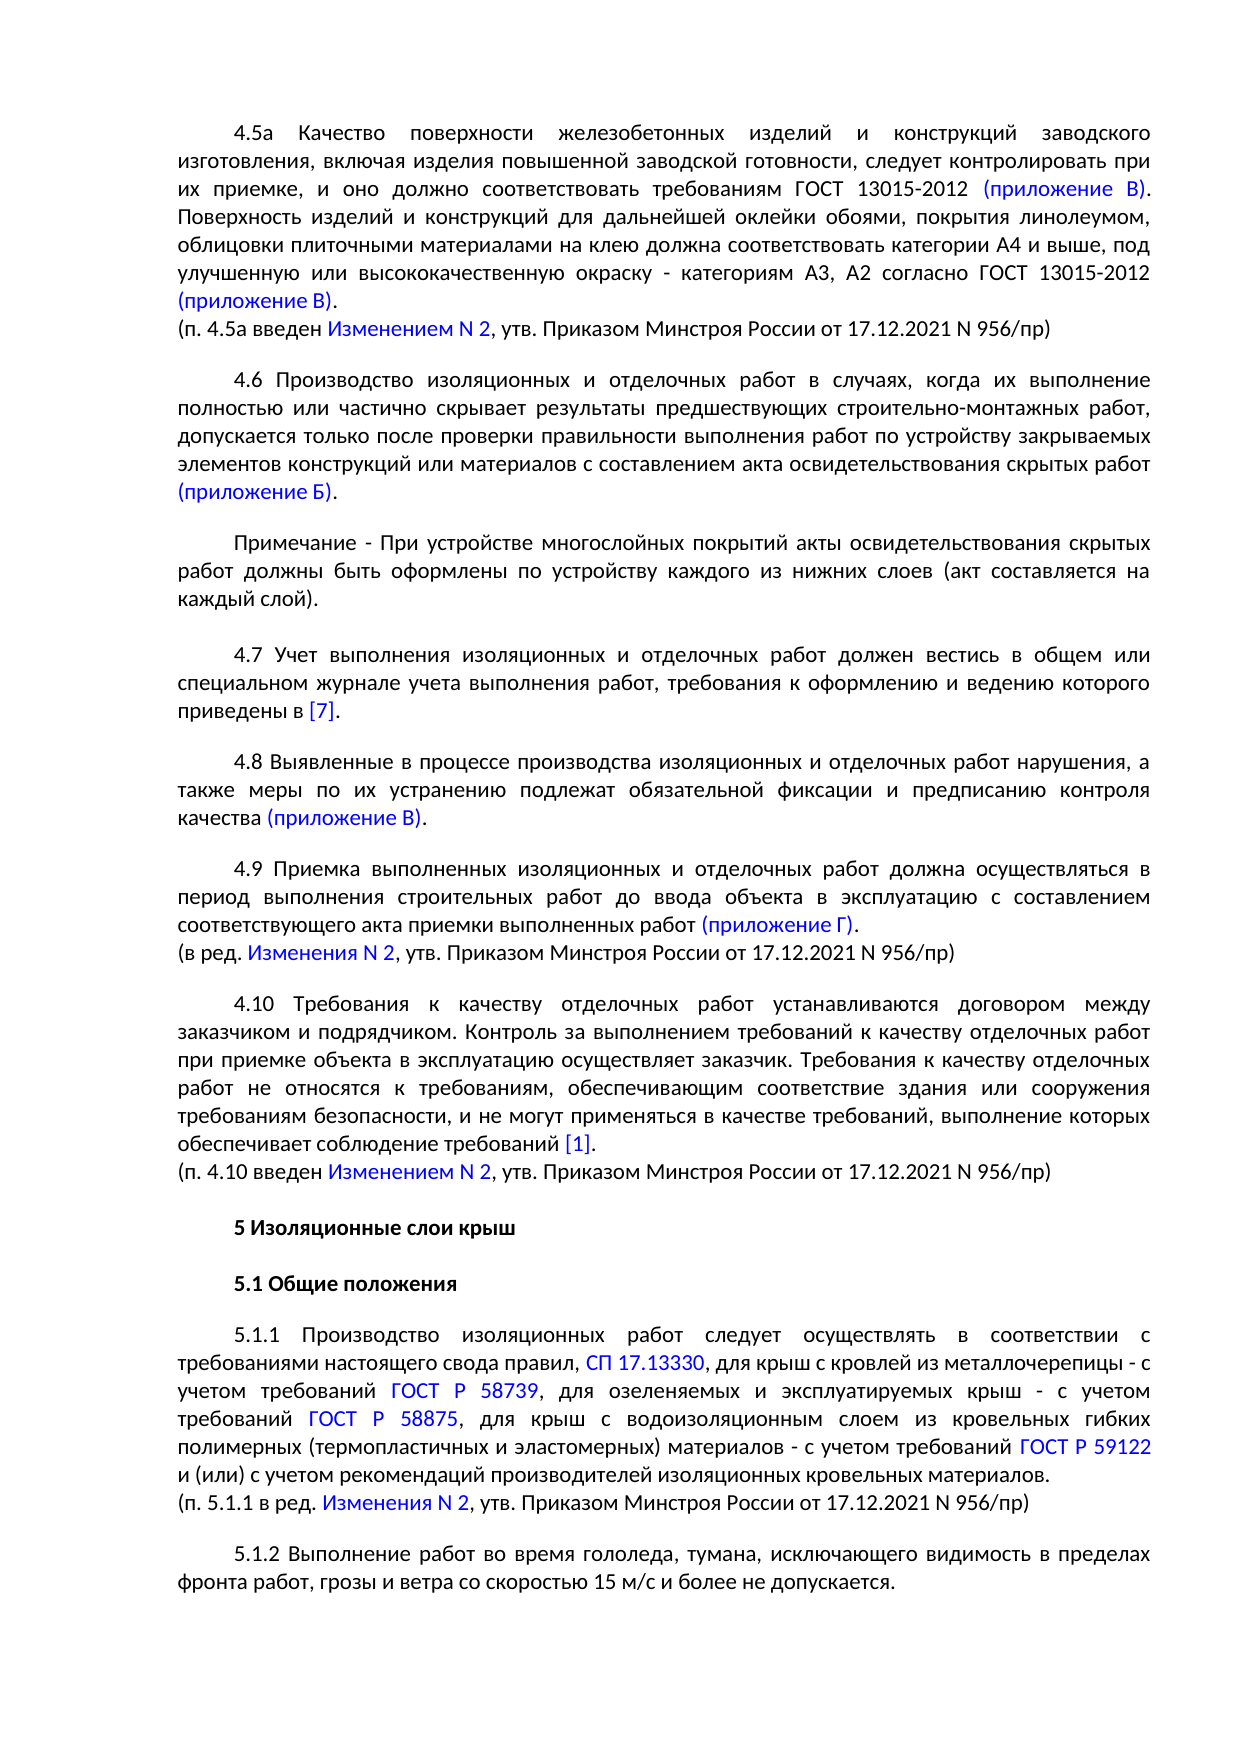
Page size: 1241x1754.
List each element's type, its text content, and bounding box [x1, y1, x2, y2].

text 4.6 Производство изоляционных и отделочных работ в случаях, когда их выполнение полностью или частично скрывает результаты предшествующих строительно-монтажных работ, допускается только после проверки правильности выполнения работ по устройству закрываемых элементов конструкций или материалов с составлением акта освидетельствования скрытых работ (приложение Б). [177, 365, 1152, 505]
text 4.5а Качество поверхности железобетонных изделий и конструкций заводского изготовления, включая изделия повышенной заводской готовности, следует контролировать при их приемке, и оно должно соответствовать требованиям ГОСТ 13015-2012 (приложение В). Поверхность изделий и конструкций для дальнейшей оклейки обоями, покрытия линолеумом, облицовки плиточными материалами на клею должна соответствовать категории А4 и выше, под улучшенную или высококачественную окраску - категориям А3, А2 согласно ГОСТ 13015-2012 (приложение В). [177, 118, 1152, 314]
text (п. 4.10 введен Изменением N 2, утв. Приказом Минстроя России от 17.12.2021 N 956/пр) [177, 1157, 1152, 1185]
text 4.9 Приемка выполненных изоляционных и отделочных работ должна осуществляться в период выполнения строительных работ до ввода объекта в эксплуатацию с составлением соответствующего акта приемки выполненных работ (приложение Г). [177, 854, 1152, 938]
text (п. 5.1.1 в ред. Изменения N 2, утв. Приказом Минстроя России от 17.12.2021 N 956/пр) [177, 1488, 1152, 1517]
text 5.1.2 Выполнение работ во время гололеда, тумана, исключающего видимость в пределах фронта работ, грозы и ветра со скоростью 15 м/с и более не допускается. [177, 1539, 1152, 1596]
text 4.7 Учет выполнения изоляционных и отделочных работ должен вестись в общем или специальном журнале учета выполнения работ, требования к оформлению и ведению которого приведены в [7]. [177, 640, 1152, 724]
title 5.1 Общие положения [177, 1269, 1152, 1297]
text Примечание - При устройстве многослойных покрытий акты освидетельствования скрытых работ должны быть оформлены по устройству каждого из нижних слоев (акт составляется на каждый слой). [177, 528, 1152, 612]
text (в ред. Изменения N 2, утв. Приказом Минстроя России от 17.12.2021 N 956/пр) [177, 938, 1152, 966]
text 4.8 Выявленные в процессе производства изоляционных и отделочных работ нарушения, а также меры по их устранению подлежат обязательной фиксации и предписанию контроля качества (приложение В). [177, 747, 1152, 831]
text (п. 4.5а введен Изменением N 2, утв. Приказом Минстроя России от 17.12.2021 N 956/пр) [177, 314, 1152, 342]
text 5.1.1 Производство изоляционных работ следует осуществлять в соответствии с требованиями настоящего свода правил, СП 17.13330, для крыш с кровлей из металлочерепицы - с учетом требований ГОСТ Р 58739, для озеленяемых и эксплуатируемых крыш - с учетом требований ГОСТ Р 58875, для крыш с водоизоляционным слоем из кровельных гибких полимерных (термопластичных и эластомерных) материалов - с учетом требований ГОСТ Р 59122 и (или) с учетом рекомендаций производителей изоляционных кровельных материалов. [177, 1320, 1152, 1488]
title 5 Изоляционные слои крыш [177, 1213, 1152, 1241]
text 4.10 Требования к качеству отделочных работ устанавливаются договором между заказчиком и подрядчиком. Контроль за выполнением требований к качеству отделочных работ при приемке объекта в эксплуатацию осуществляет заказчик. Требования к качеству отделочных работ не относятся к требованиям, обеспечивающим соответствие здания или сооружения требованиям безопасности, и не могут применяться в качестве требований, выполнение которых обеспечивает соблюдение требований [1]. [177, 989, 1152, 1157]
